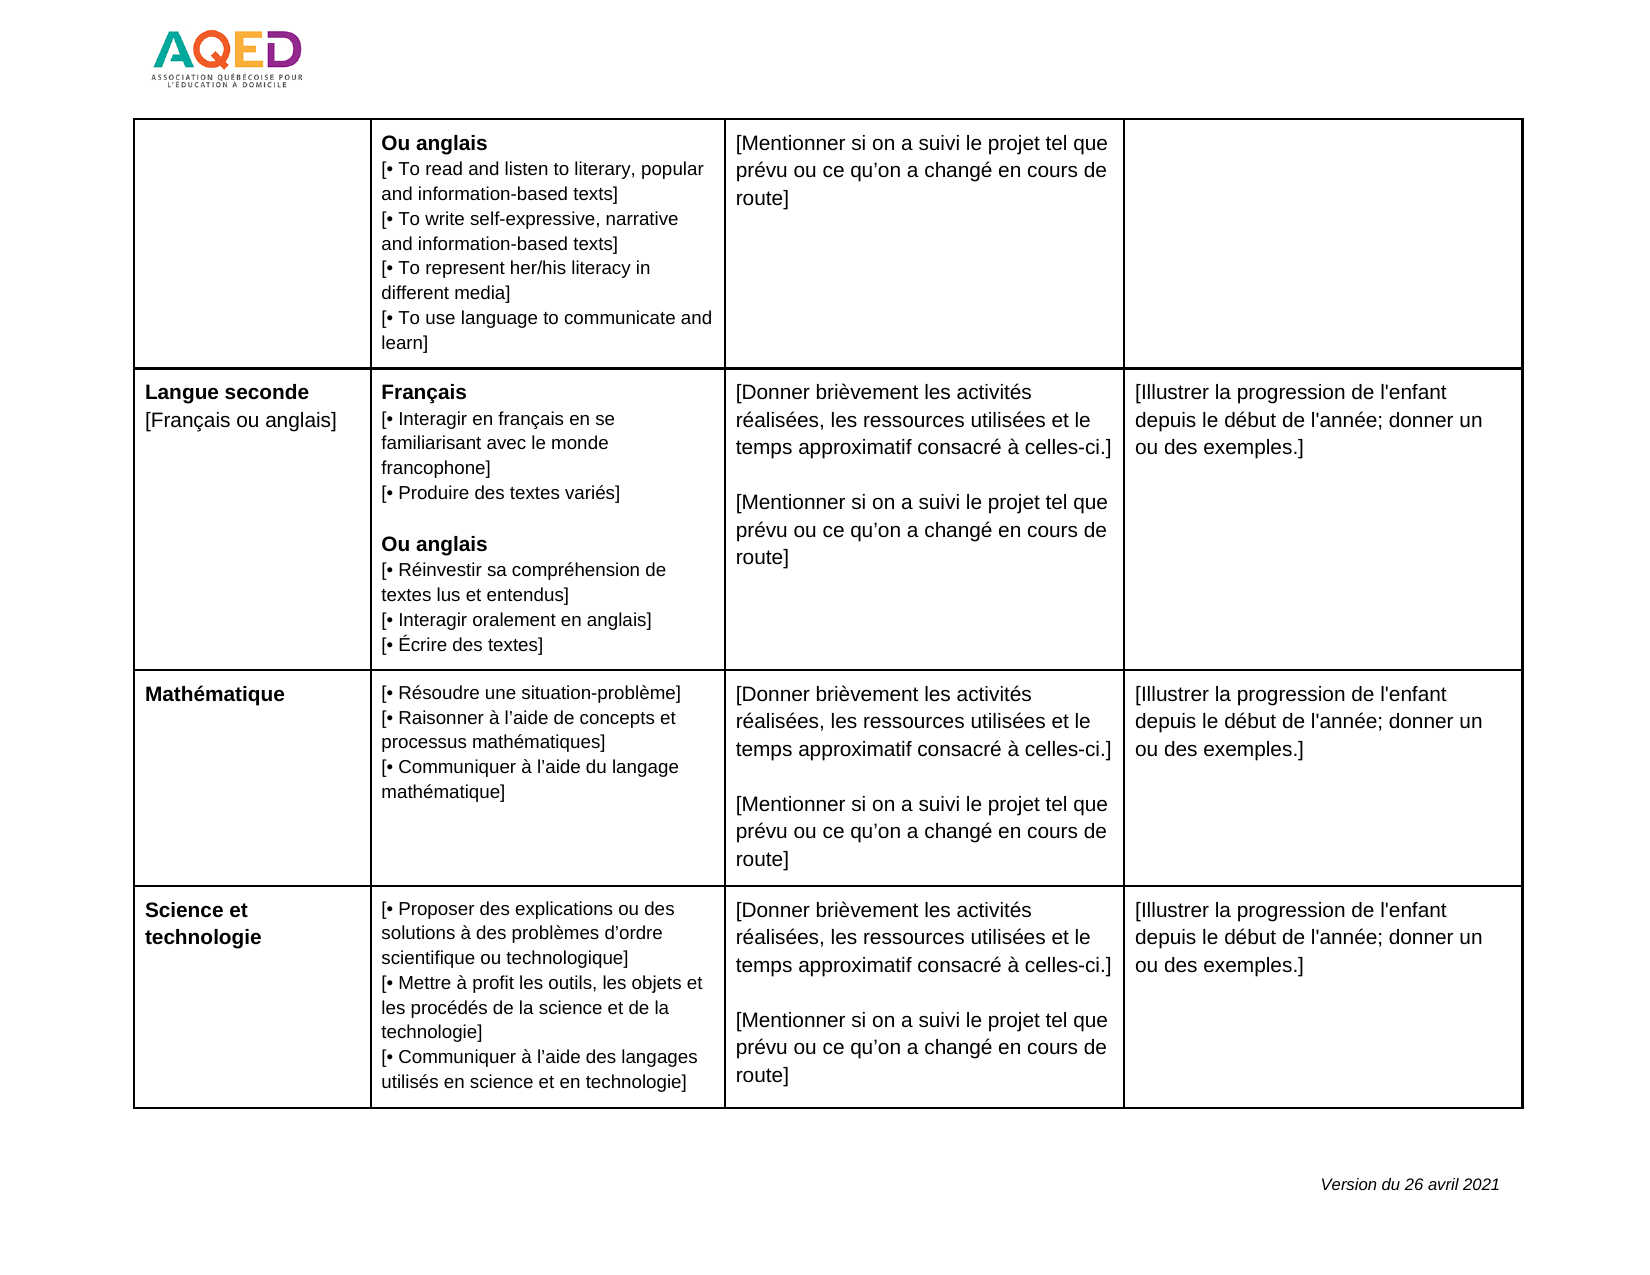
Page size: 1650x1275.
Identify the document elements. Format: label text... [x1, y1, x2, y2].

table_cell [372, 120, 724, 367]
table_cell Français [• Interagir en français en se familiarisant avec le monde francophone] [• Produire des textes variés] Ou anglais [• Réinvestir sa compréhension de textes lus et entendus] [• Interagir oralement en anglais] [• Écrire des textes] [372, 370, 724, 669]
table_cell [726, 120, 1123, 367]
table_cell Langue seconde [Français ou anglais] [135, 370, 370, 669]
table_cell Mathématique [135, 671, 370, 885]
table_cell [135, 120, 370, 367]
table_cell [Illustrer la progression de l'enfant depuis le début de l'année; donner un ou des exemples.] [1125, 370, 1521, 669]
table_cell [726, 887, 1123, 1107]
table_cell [1125, 887, 1521, 1107]
picture [150, 30, 303, 88]
table_cell Science et technologie [135, 887, 370, 1107]
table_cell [1125, 120, 1521, 367]
table_cell [• Proposer des explications ou des solutions à des problèmes d’ordre scientifique ou technologique] [• Mettre à profit les outils, les objets et les procédés de la science et de la technologie] [• Communiquer à l’aide des langages utilisés en science et en technologie] [372, 887, 724, 1107]
table_cell [Illustrer la progression de l'enfant depuis le début de l'année; donner un ou des exemples.] [1125, 671, 1521, 885]
table_cell [• Résoudre une situation-problème] [• Raisonner à l’aide de concepts et processus mathématiques] [• Communiquer à l’aide du langage mathématique] [372, 671, 724, 885]
